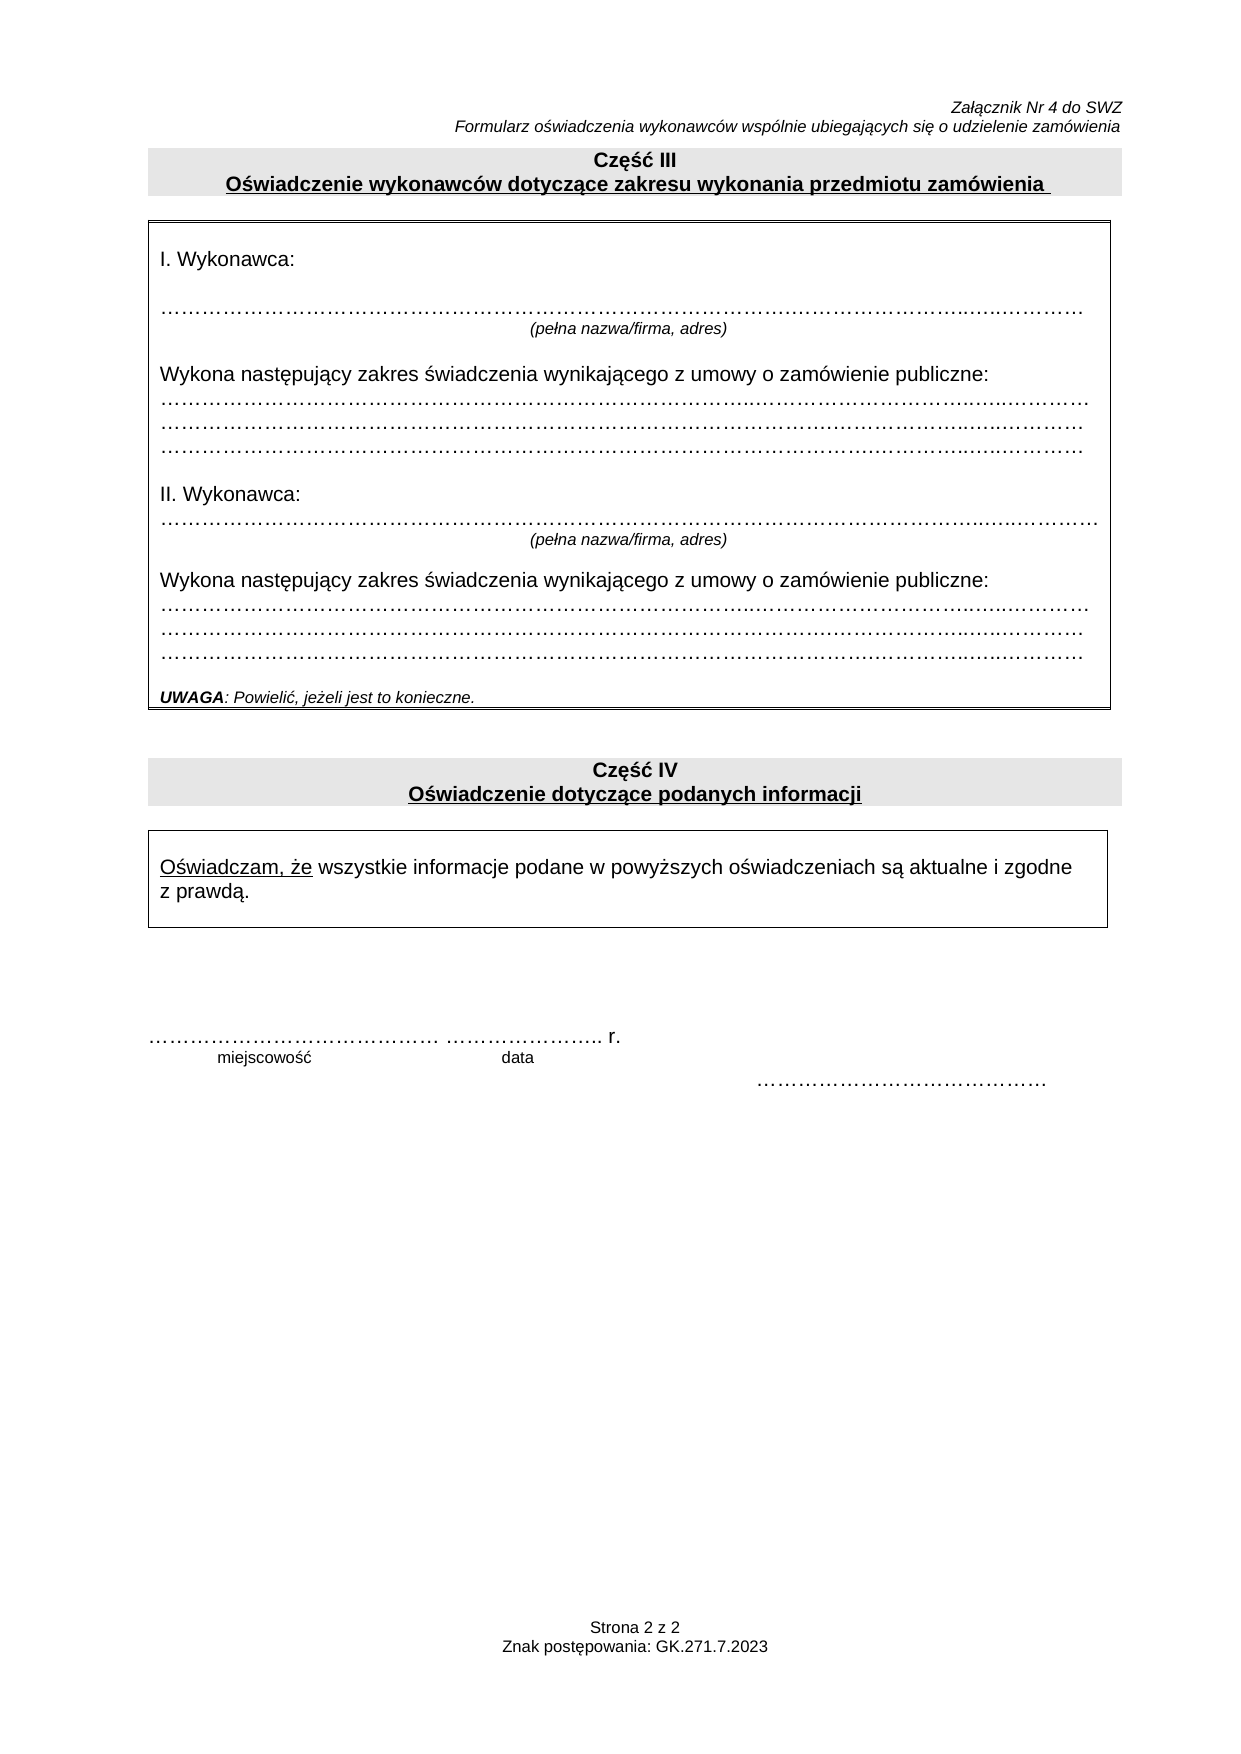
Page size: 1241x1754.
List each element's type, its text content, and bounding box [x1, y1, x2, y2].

table_header Oświadczam, że wszystkie informacje podane w powyższych oświadczeniach są aktualne i zgodne z prawdą. [149, 831, 1107, 927]
text Oświadczenie wykonawców dotyczące zakresu wykonania przedmiotu zamówienia [148, 172, 1122, 196]
text Część IV [148, 758, 1122, 782]
text Oświadczenie dotyczące podanych informacji [148, 782, 1122, 806]
text Część III [148, 148, 1122, 172]
text …………………………………… [665, 1067, 1122, 1091]
text miejscowość data [148, 1047, 1122, 1067]
table_header I. Wykonawca: ……………………………………………………………………………….……………………..…..………… (pełna nazwa/firma, adres) Wykona następujący zakres świadczenia wynikającego z umowy o zamówienie publiczne: …………………………………………………………………………..…………………………..…..………… …………………………………………………………………………………….………………..…..………… ………………………………………………………………………………………….…………..…..………… II. Wykonawca: ………………………………………………………………………………………………………..…..………… (pełna nazwa/firma, adres) Wykona następujący zakres świadczenia wynikającego z umowy o zamówienie publiczne: …………………………………………………………………………..…………………………..…..………… …………………………………………………………………………………….………………..…..………… ………………………………………………………………………………………….…………..…..………… UWAGA: Powielić, jeżeli jest to konieczne. [149, 223, 1110, 707]
text …………………………………… ………………….. r. [148, 1023, 1122, 1047]
